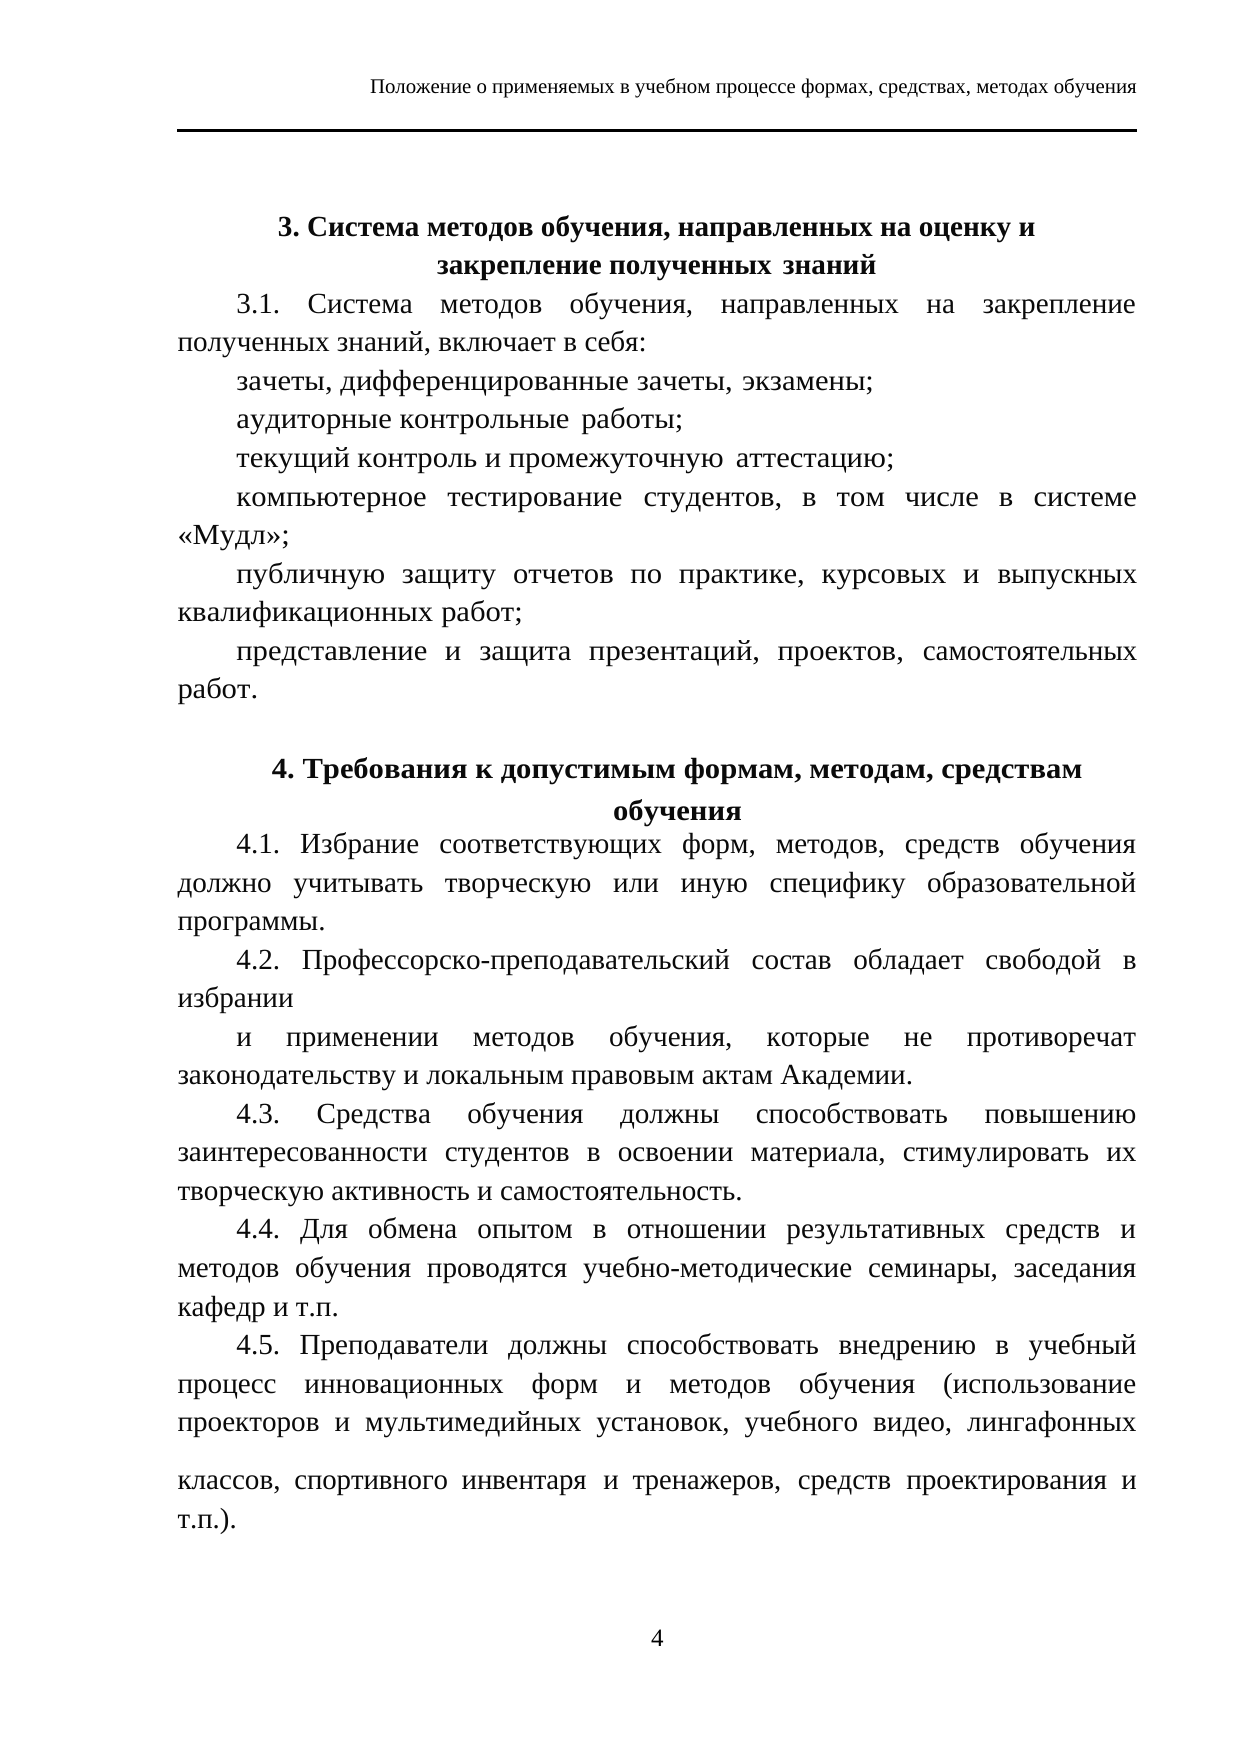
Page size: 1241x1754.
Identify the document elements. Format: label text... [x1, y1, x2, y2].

list обучения [217, 793, 1137, 826]
list 4. Требования к допустимым формам, методам, средствам [217, 751, 1137, 785]
text 4.4. Для обмена опытом в отношении результативных средств и методов обучения проводятся учебно-методические семинары, заседания кафедр и т.п. [177, 1212, 1137, 1322]
list 3.1. Система методов обучения, направленных на закрепление полученных знаний, включает в себя: [177, 286, 1137, 358]
list зачеты, дифференцированные зачеты, экзамены; [177, 363, 1137, 397]
text 4.3. Средства обучения должны способствовать повышению заинтересованности студентов в освоении материала, стимулировать их творческую активность и самостоятельность. [177, 1096, 1137, 1207]
list представление и защита презентаций, проектов, самостоятельных работ. [177, 633, 1137, 705]
text и применении методов обучения, которые не противоречат законодательству и локальным правовым актам Академии. [177, 1019, 1137, 1091]
list текущий контроль и промежуточную аттестацию; [177, 440, 1137, 474]
list публичную защиту отчетов по практике, курсовых и выпускных квалификационных работ; [177, 556, 1137, 628]
list аудиторные контрольные работы; [177, 402, 1137, 435]
list 3. Система методов обучения, направленных на оценку и закрепление полученных знаний [194, 209, 1119, 281]
text 4.2. Профессорско-преподавательский состав обладает свободой в избрании [177, 942, 1137, 1014]
list компьютерное тестирование студентов, в том числе в системе «Мудл»; [177, 479, 1137, 551]
text 4.1. Избрание соответствующих форм, методов, средств обучения должно учитывать творческую или иную специфику образовательной программы. [177, 826, 1137, 937]
text 4.5. Преподаватели должны способствовать внедрению в учебный процесс инновационных форм и методов обучения (использование проекторов и мультимедийных установок, учебного видео, лингафонных классов, спортивного инвентаря и тренажеров, средств проектирования и т.п.). [177, 1327, 1137, 1534]
